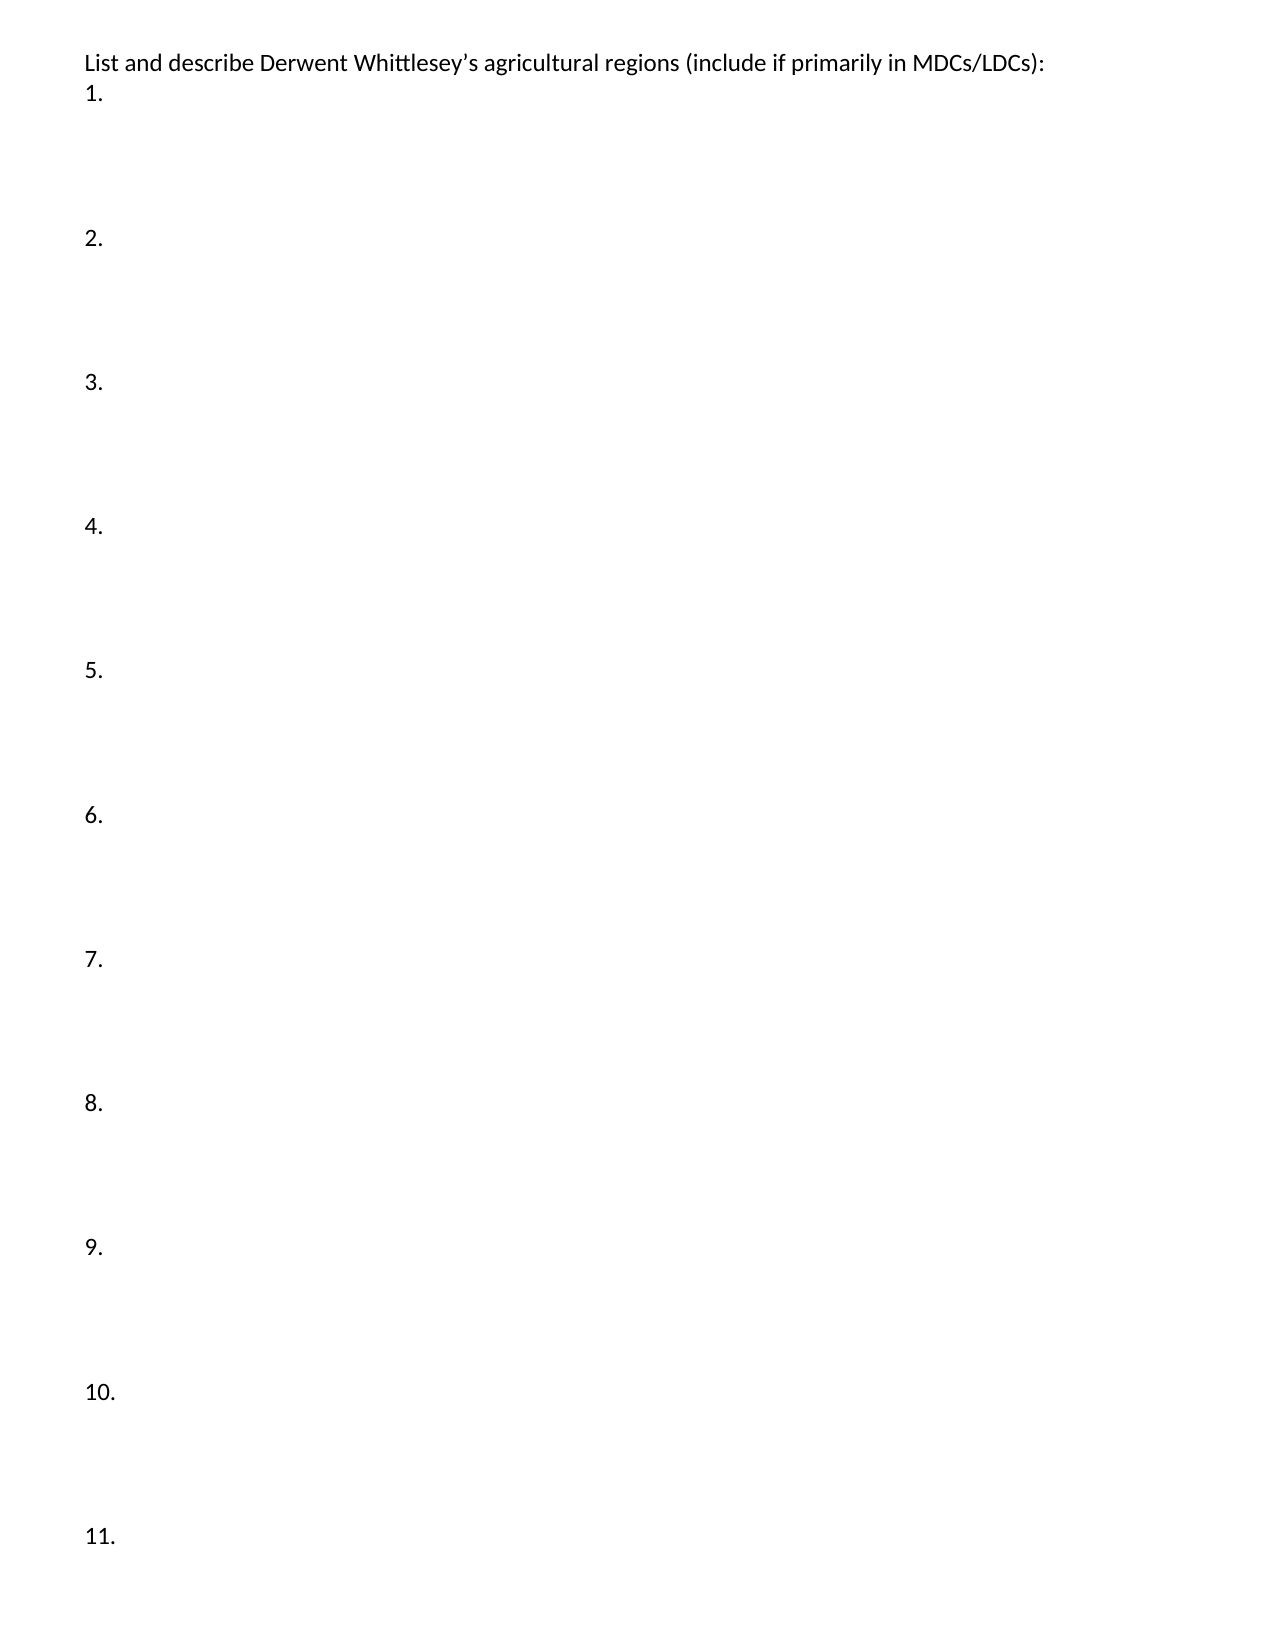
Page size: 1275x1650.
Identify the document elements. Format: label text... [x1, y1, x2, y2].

text 2. [84, 222, 1191, 252]
text List and describe Derwent Whittlesey’s agricultural regions (include if primarily in MDCs/LDCs): [84, 47, 1191, 77]
text 8. [84, 1087, 1191, 1118]
text 10. [84, 1376, 1191, 1406]
text 6. [84, 799, 1191, 829]
text 9. [84, 1232, 1191, 1262]
text 3. [84, 366, 1191, 396]
text 7. [84, 943, 1191, 973]
text 5. [84, 654, 1191, 685]
text 11. [84, 1520, 1191, 1551]
text 4. [84, 510, 1191, 541]
text 1. [84, 77, 1191, 108]
